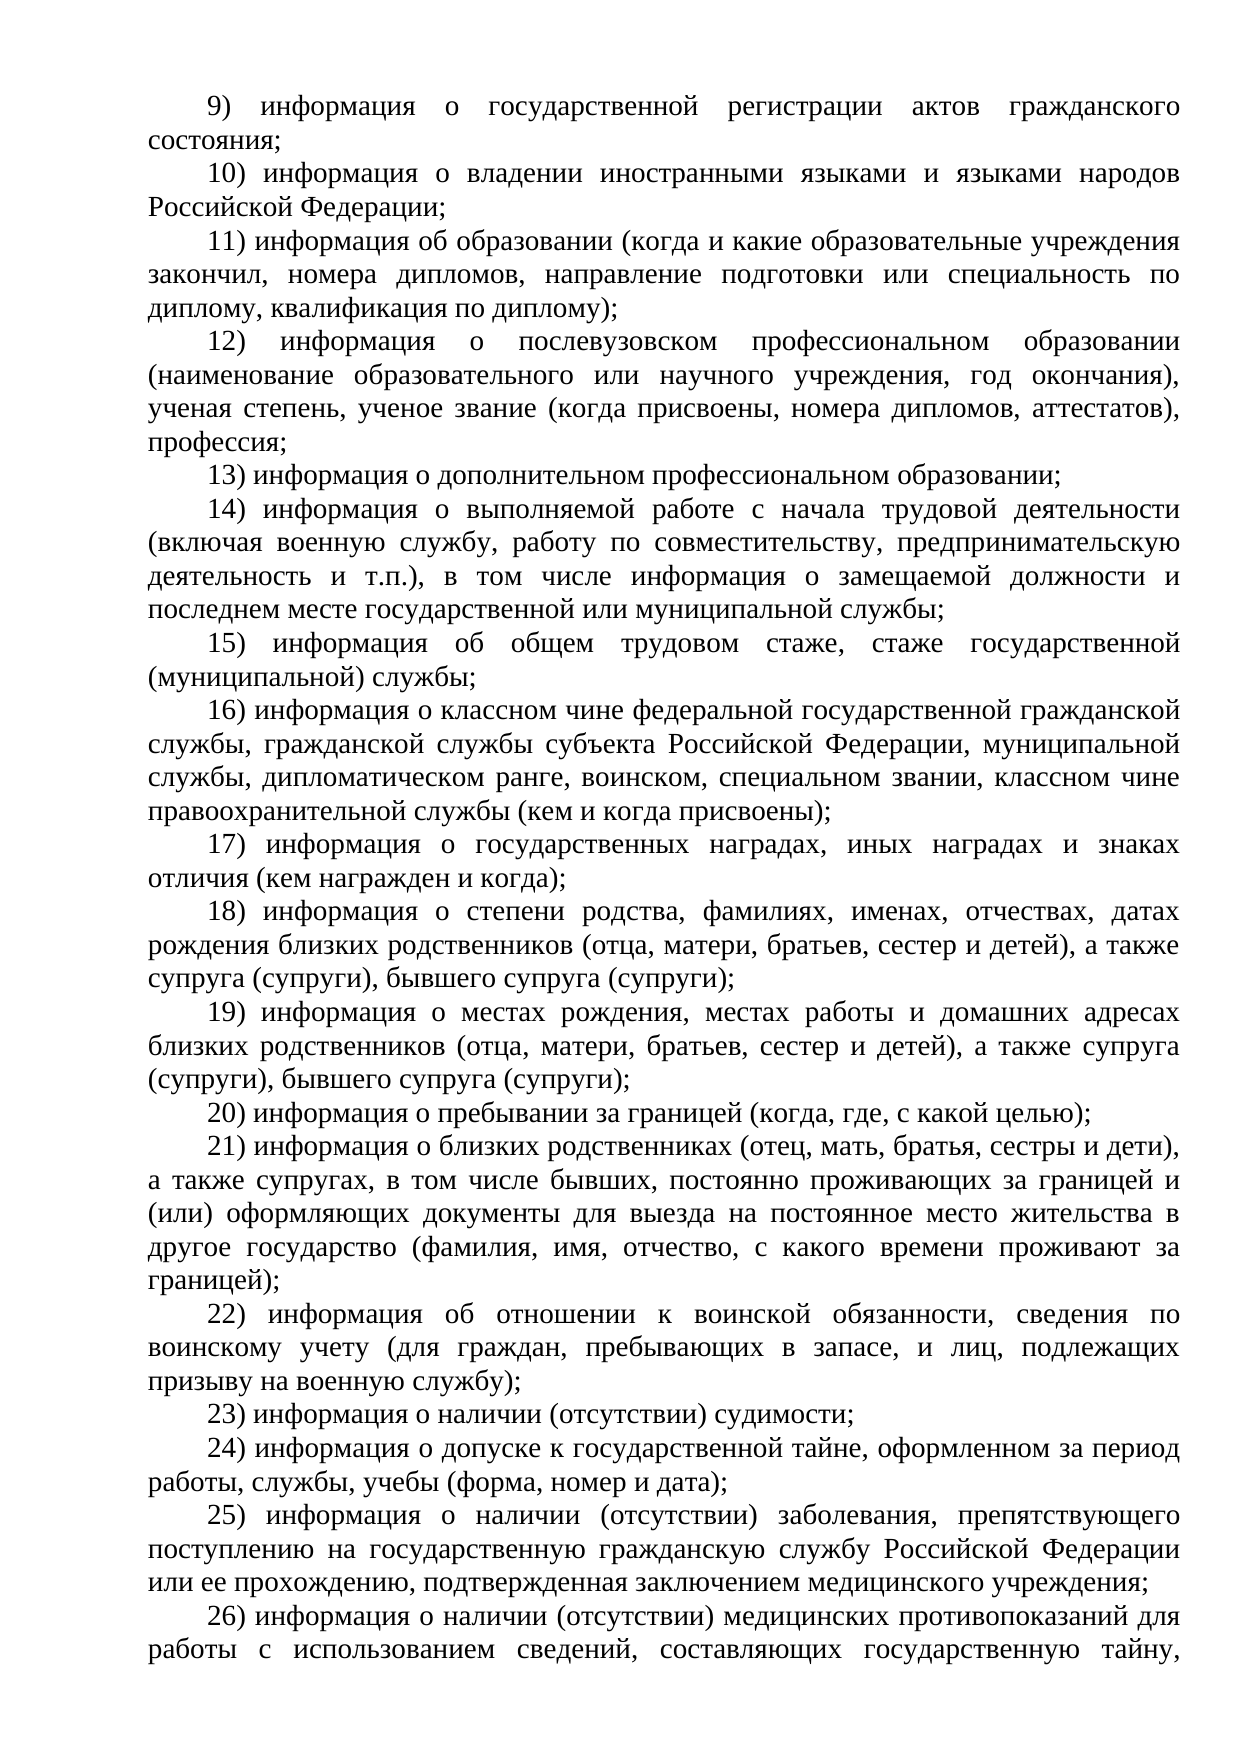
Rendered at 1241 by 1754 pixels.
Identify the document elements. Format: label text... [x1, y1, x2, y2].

text 9) информация о государственной регистрации актов гражданского состояния; [148, 88, 1181, 156]
text 17) информация о государственных наградах, иных наградах и знаках отличия (кем награжден и когда); [148, 826, 1181, 893]
text 11) информация об образовании (когда и какие образовательные учреждения закончил, номера дипломов, направление подготовки или специальность по диплому, квалификация по диплому); [148, 223, 1181, 323]
text 14) информация о выполняемой работе с начала трудовой деятельности (включая военную службу, работу по совместительству, предпринимательскую деятельность и т.п.), в том числе информация о замещаемой должности и последнем месте государственной или муниципальной службы; [148, 491, 1181, 625]
text 12) информация о послевузовском профессиональном образовании (наименование образовательного или научного учреждения, год окончания), ученая степень, ученое звание (когда присвоены, номера дипломов, аттестатов), профессия; [148, 323, 1181, 457]
text 23) информация о наличии (отсутствии) судимости; [148, 1397, 1181, 1430]
text 21) информация о близких родственниках (отец, мать, братья, сестры и дети), а также супругах, в том числе бывших, постоянно проживающих за границей и (или) оформляющих документы для выезда на постоянное место жительства в другое государство (фамилия, имя, отчество, с какого времени проживают за границей); [148, 1128, 1181, 1296]
text 18) информация о степени родства, фамилиях, именах, отчествах, датах рождения близких родственников (отца, матери, братьев, сестер и детей), а также супруга (супруги), бывшего супруга (супруги); [148, 893, 1181, 994]
text 20) информация о пребывании за границей (когда, где, с какой целью); [148, 1095, 1181, 1128]
text 22) информация об отношении к воинской обязанности, сведения по воинскому учету (для граждан, пребывающих в запасе, и лиц, подлежащих призыву на военную службу); [148, 1296, 1181, 1397]
text 19) информация о местах рождения, местах работы и домашних адресах близких родственников (отца, матери, братьев, сестер и детей), а также супруга (супруги), бывшего супруга (супруги); [148, 994, 1181, 1095]
text 24) информация о допуске к государственной тайне, оформленном за период работы, службы, учебы (форма, номер и дата); [148, 1430, 1181, 1497]
text 15) информация об общем трудовом стаже, стаже государственной (муниципальной) службы; [148, 625, 1181, 692]
text 10) информация о владении иностранными языками и языками народов Российской Федерации; [148, 156, 1181, 223]
text 13) информация о дополнительном профессиональном образовании; [148, 457, 1181, 491]
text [148, 1598, 1181, 1665]
text 16) информация о классном чине федеральной государственной гражданской службы, гражданской службы субъекта Российской Федерации, муниципальной службы, дипломатическом ранге, воинском, специальном звании, классном чине правоохранительной службы (кем и когда присвоены); [148, 692, 1181, 826]
text 25) информация о наличии (отсутствии) заболевания, препятствующего поступлению на государственную гражданскую службу Российской Федерации или ее прохождению, подтвержденная заключением медицинского учреждения; [148, 1497, 1181, 1598]
